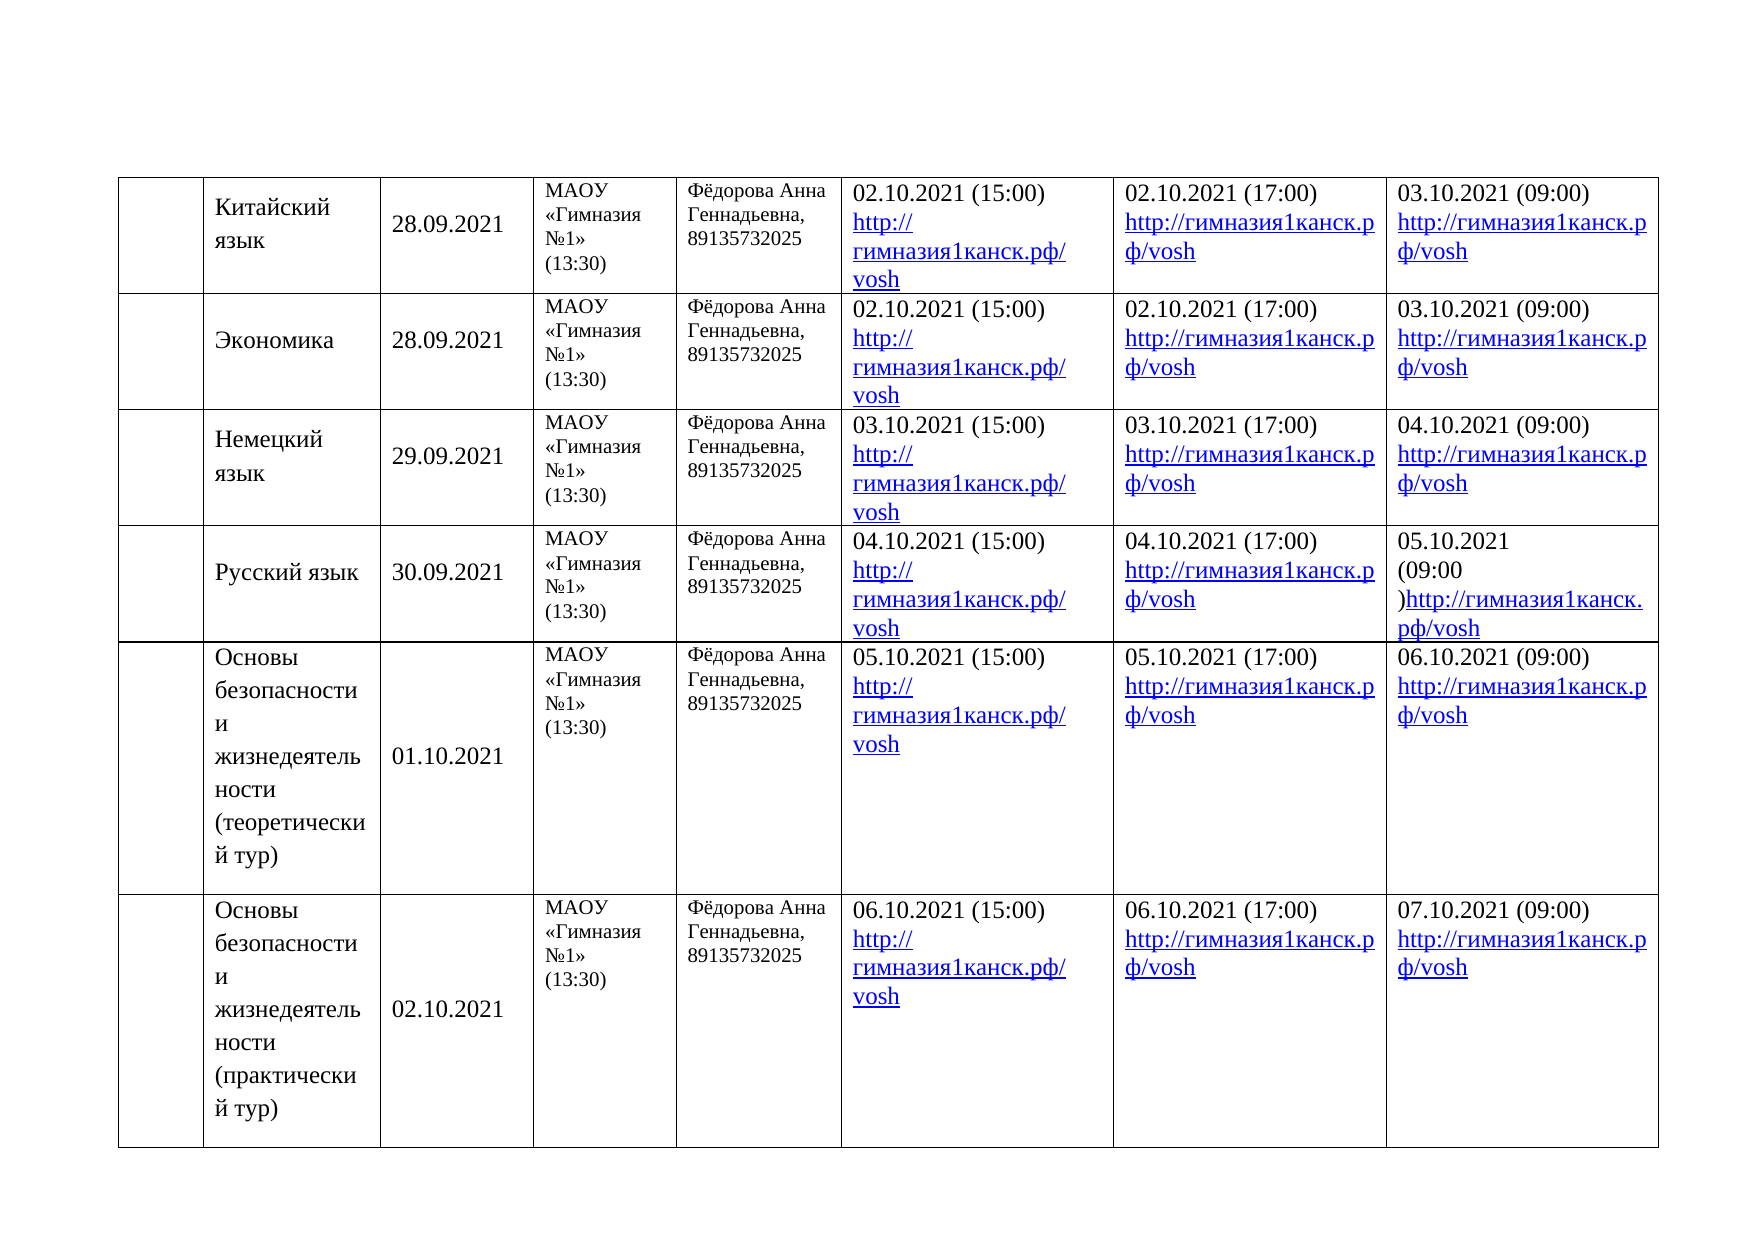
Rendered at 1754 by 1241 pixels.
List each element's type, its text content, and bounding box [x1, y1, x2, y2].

table_cell 02.10.2021 (15:00) http://гимназия1канск.рф/vosh [842, 294, 1113, 409]
table_cell [119, 294, 203, 409]
table_cell 28.09.2021 [381, 178, 533, 293]
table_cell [534, 895, 676, 1147]
table_cell 02.10.2021 (17:00) http://гимназия1канск.рф/vosh [1114, 178, 1386, 293]
table_cell Китайский язык [204, 178, 380, 293]
table_cell Фёдорова Анна Геннадьевна, 89135732025 [677, 526, 841, 641]
table_cell [119, 410, 203, 525]
table_cell 02.10.2021 [381, 895, 533, 1147]
table_cell МАОУ «Гимназия №1» (13:30) [534, 643, 676, 894]
table_cell Немецкий язык [204, 410, 380, 525]
table_cell 06.10.2021 (15:00) http://гимназия1канск.рф/vosh [842, 895, 1113, 1147]
table_cell [119, 526, 203, 641]
table_cell 05.10.2021 (15:00) http://гимназия1канск.рф/vosh [842, 643, 1113, 894]
table_cell Русский язык [204, 526, 380, 641]
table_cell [534, 178, 676, 293]
table_cell 04.10.2021 (09:00) http://гимназия1канск.рф/vosh [1387, 410, 1658, 525]
table_cell Экономика [204, 294, 380, 409]
table_cell 03.10.2021 (09:00) http://гимназия1канск.рф/vosh [1387, 178, 1658, 293]
table_cell 06.10.2021 (17:00) http://гимназия1канск.рф/vosh [1114, 895, 1386, 1147]
table_cell 29.09.2021 [381, 410, 533, 525]
table_cell [119, 643, 203, 894]
table_cell МАОУ «Гимназия №1» (13:30) [534, 410, 676, 525]
table_cell [119, 895, 203, 1147]
table_cell 02.10.2021 (17:00) http://гимназия1канск.рф/vosh [1114, 294, 1386, 409]
table_cell 28.09.2021 [381, 294, 533, 409]
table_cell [677, 895, 841, 1147]
table_cell 03.10.2021 (15:00) http://гимназия1канск.рф/vosh [842, 410, 1113, 525]
table_cell 04.10.2021 (15:00) http://гимназия1канск.рф/vosh [842, 526, 1113, 641]
table_cell 03.10.2021 (17:00) http://гимназия1канск.рф/vosh [1114, 410, 1386, 525]
table_cell Фёдорова Анна Геннадьевна, 89135732025 [677, 294, 841, 409]
table_cell 06.10.2021 (09:00) http://гимназия1канск.рф/vosh [1387, 643, 1658, 894]
table_cell 30.09.2021 [381, 526, 533, 641]
table_cell 04.10.2021 (17:00) http://гимназия1канск.рф/vosh [1114, 526, 1386, 641]
table_cell Основы безопасности и жизнедеятельности (практический тур) [204, 895, 380, 1147]
table_cell 03.10.2021 (09:00) http://гимназия1канск.рф/vosh [1387, 294, 1658, 409]
table_cell 07.10.2021 (09:00) http://гимназия1канск.рф/vosh [1387, 895, 1658, 1147]
table_cell МАОУ «Гимназия №1» (13:30) [534, 294, 676, 409]
table_cell Фёдорова Анна Геннадьевна, 89135732025 [677, 643, 841, 894]
table_cell Фёдорова Анна Геннадьевна, 89135732025 [677, 410, 841, 525]
table_cell 01.10.2021 [381, 643, 533, 894]
table_cell 05.10.2021 (09:00)http://гимназия1канск.рф/vosh [1387, 526, 1658, 641]
table_cell МАОУ «Гимназия №1» (13:30) [534, 526, 676, 641]
table_cell [119, 178, 203, 293]
table_cell 02.10.2021 (15:00) http://гимназия1канск.рф/vosh [842, 178, 1113, 293]
table_cell 05.10.2021 (17:00) http://гимназия1канск.рф/vosh [1114, 643, 1386, 894]
table_cell Основы безопасности и жизнедеятельности (теоретический тур) [204, 643, 380, 894]
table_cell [677, 178, 841, 293]
